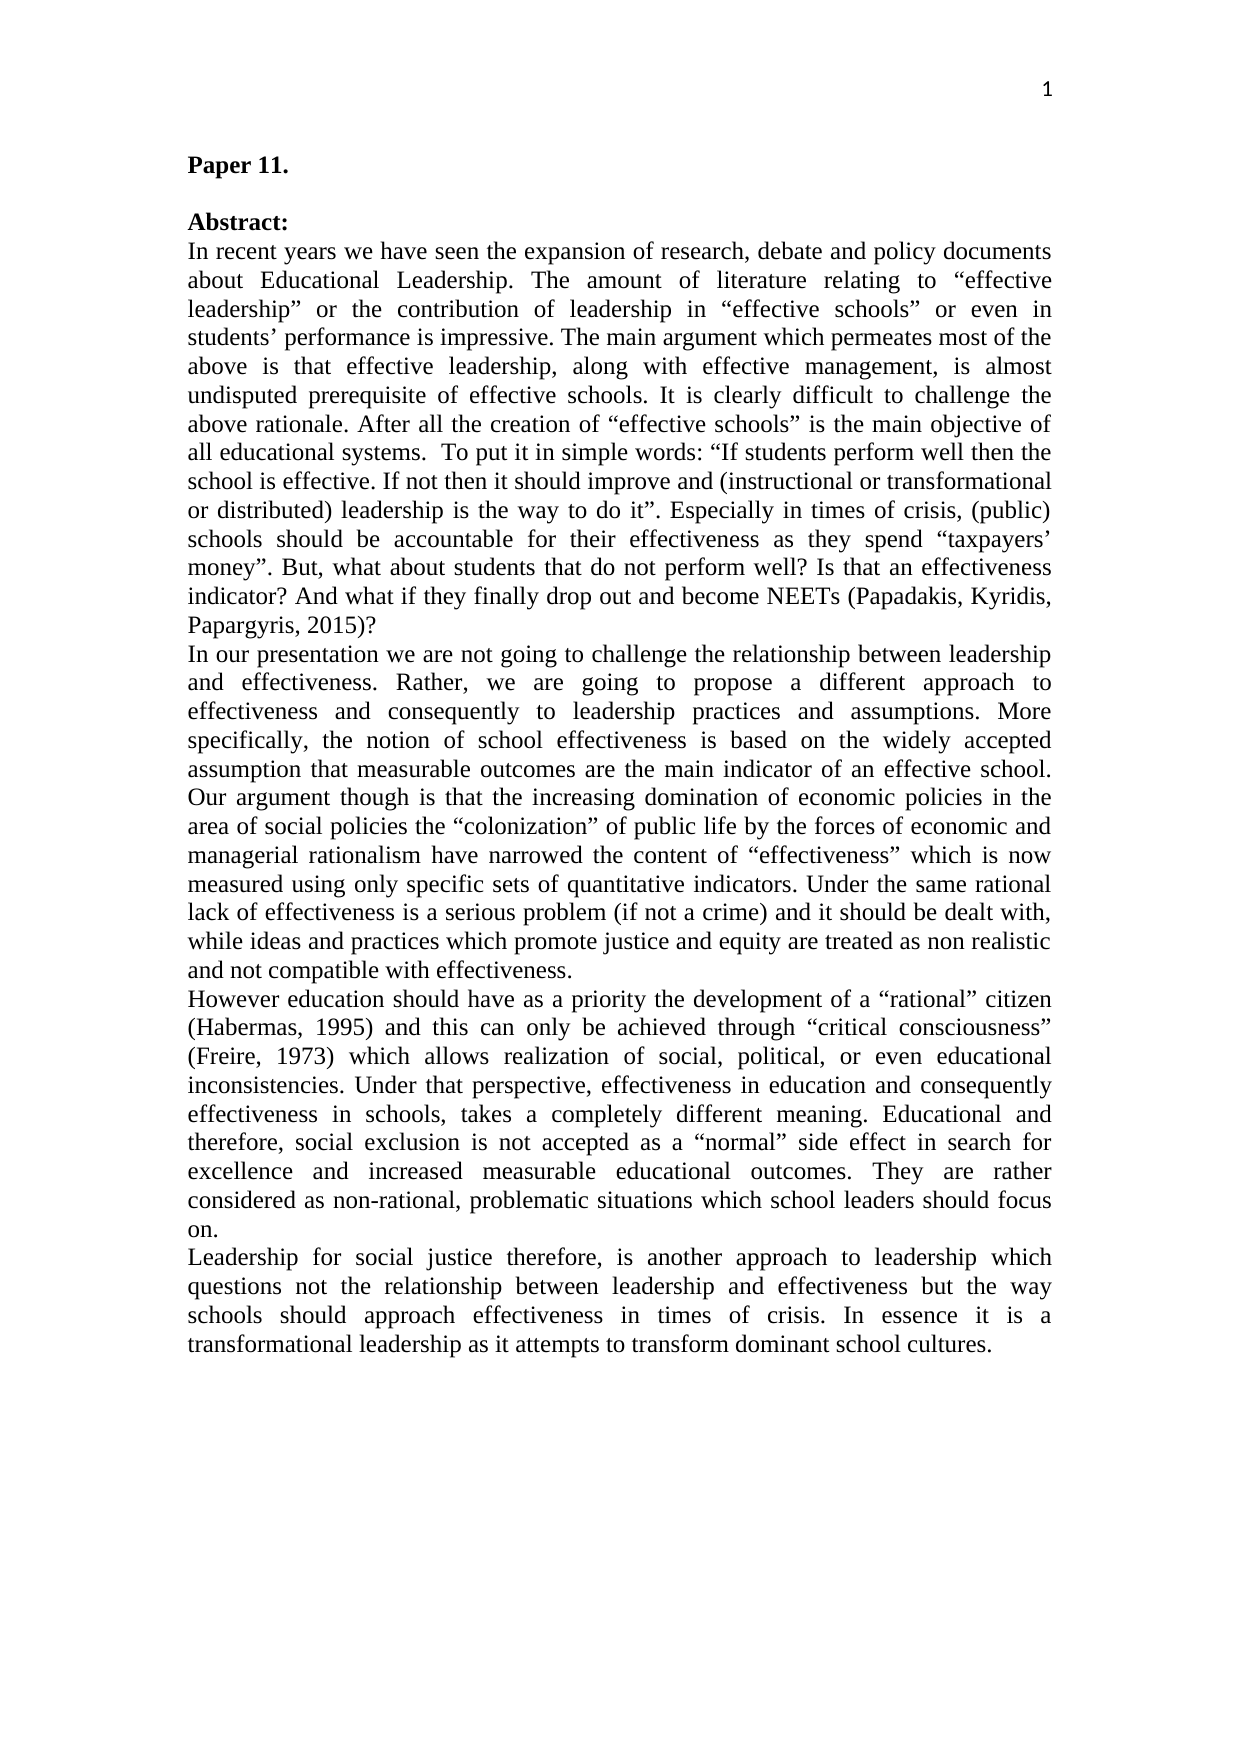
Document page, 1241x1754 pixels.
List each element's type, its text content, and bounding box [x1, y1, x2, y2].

text Paper 11. [187, 150, 1053, 179]
text In recent years we have seen the expansion of research, debate and policy documents about Educational Leadership. The amount of literature relating to “effective leadership” or the contribution of leadership in “effective schools” or even in students’ performance is impressive. The main argument which permeates most of the above is that effective leadership, along with effective management, is almost undisputed prerequisite of effective schools. It is clearly difficult to challenge the above rationale. After all the creation of “effective schools” is the main objective of all educational systems. To put it in simple words: “If students perform well then the school is effective. If not then it should improve and (instructional or transformational or distributed) leadership is the way to do it”. Especially in times of crisis, (public) schools should be accountable for their effectiveness as they spend “taxpayers’ money”. But, what about students that do not perform well? Is that an effectiveness indicator? And what if they finally drop out and become NEETs (Papadakis, Kyridis, Papargyris, 2015)? [187, 236, 1053, 639]
text Leadership for social justice therefore, is another approach to leadership which questions not the relationship between leadership and effectiveness but the way schools should approach effectiveness in times of crisis. In essence it is a transformational leadership as it attempts to transform dominant school cultures. [187, 1242, 1053, 1357]
text However education should have as a priority the development of a “rational” citizen (Habermas, 1995) and this can only be achieved through “critical consciousness” (Freire, 1973) which allows realization of social, political, or even educational inconsistencies. Under that perspective, effectiveness in education and consequently effectiveness in schools, takes a completely different meaning. Educational and therefore, social exclusion is not accepted as a “normal” side effect in search for excellence and increased measurable educational outcomes. They are rather considered as non-rational, problematic situations which school leaders should focus on. [187, 984, 1053, 1242]
text In our presentation we are not going to challenge the relationship between leadership and effectiveness. Rather, we are going to propose a different approach to effectiveness and consequently to leadership practices and assumptions. More specifically, the notion of school effectiveness is based on the widely accepted assumption that measurable outcomes are the main indicator of an effective school. Our argument though is that the increasing domination of economic policies in the area of social policies the “colonization” of public life by the forces of economic and managerial rationalism have narrowed the content of “effectiveness” which is now measured using only specific sets of quantitative indicators. Under the same rational lack of effectiveness is a serious problem (if not a crime) and it should be dealt with, while ideas and practices which promote justice and equity are treated as non realistic and not compatible with effectiveness. [187, 639, 1053, 984]
text Abstract: [187, 207, 1053, 236]
